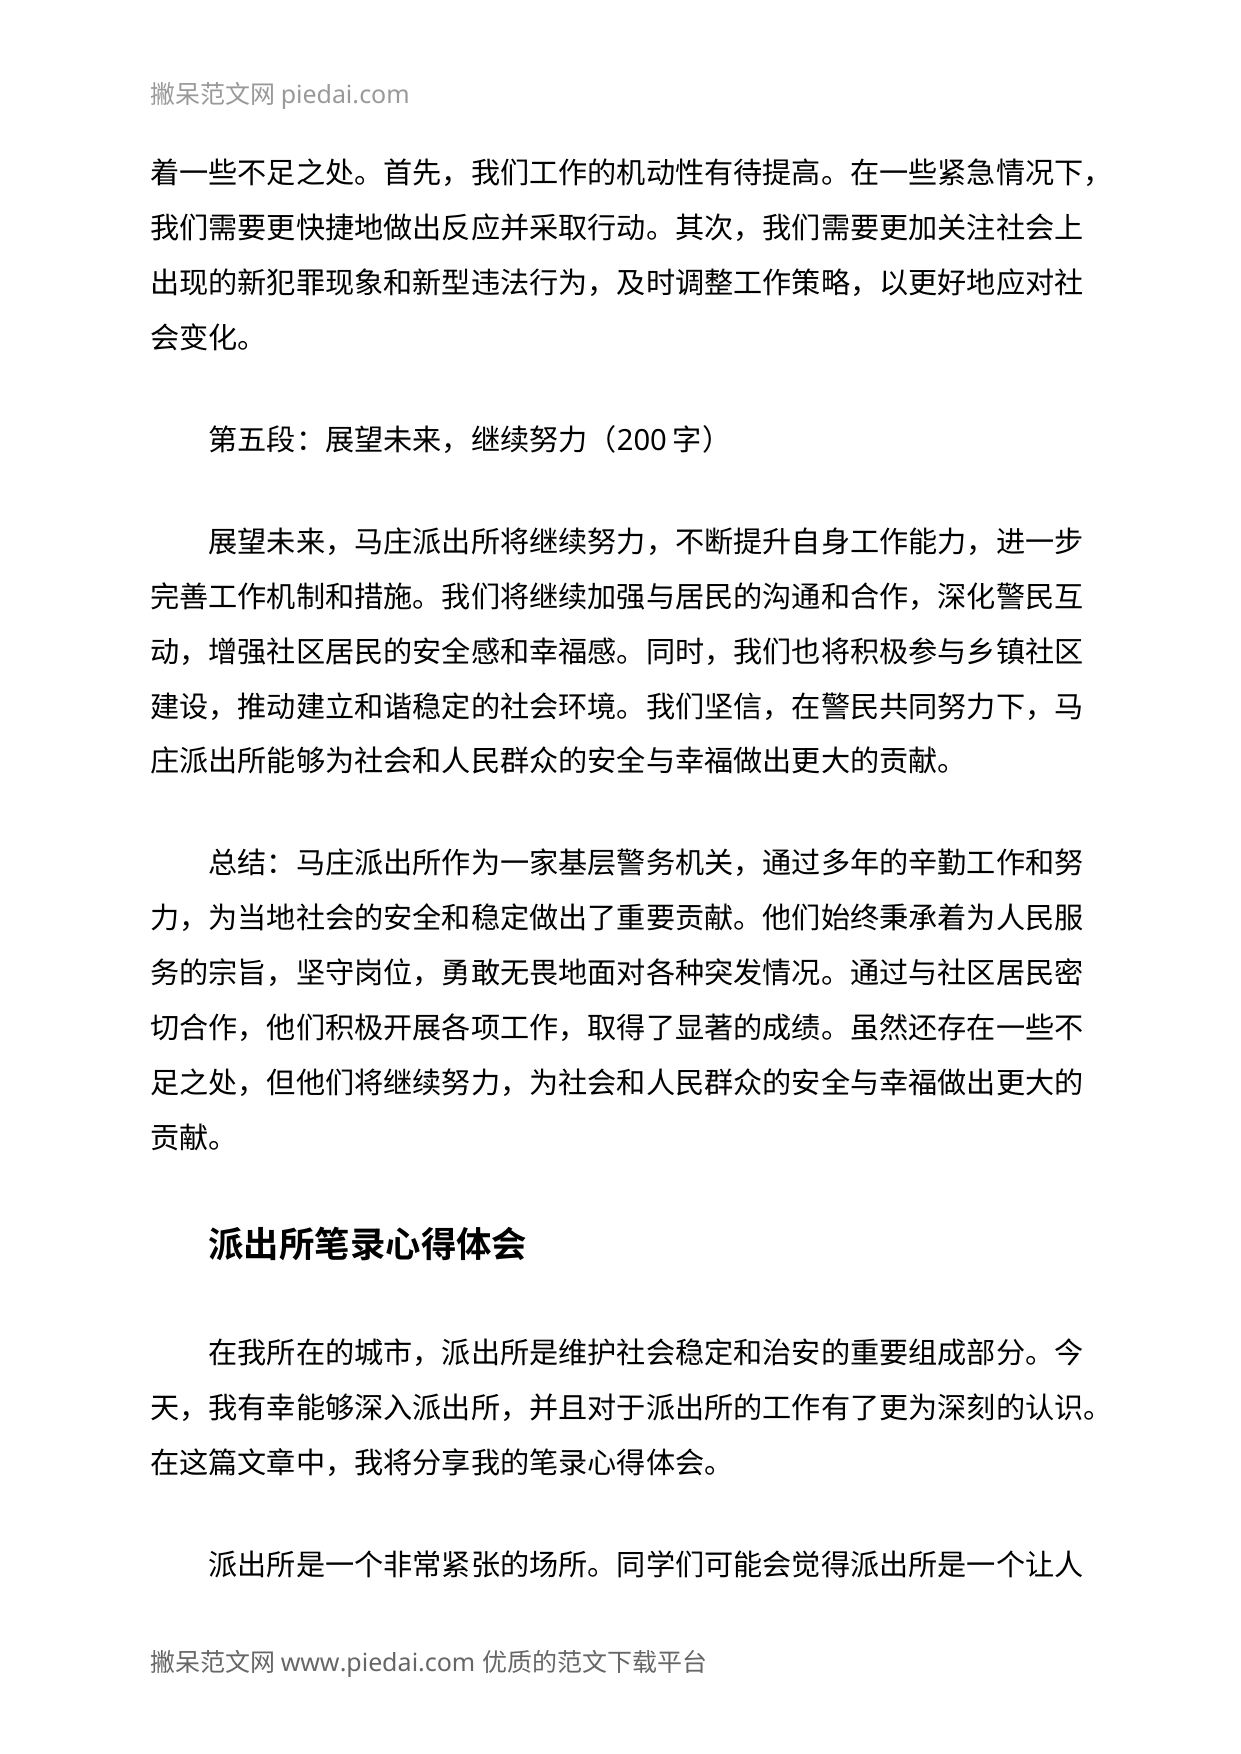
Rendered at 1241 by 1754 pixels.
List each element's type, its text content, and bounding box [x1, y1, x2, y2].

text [150, 150, 1090, 357]
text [150, 1541, 1090, 1583]
text 在我所在的城市，派出所是维护社会稳定和治安的重要组成部分。今天，我有幸能够深入派出所，并且对于派出所的工作有了更为深刻的认识。在这篇文章中，我将分享我的笔录心得体会。 [150, 1329, 1090, 1482]
text 总结：马庄派出所作为一家基层警务机关，通过多年的辛勤工作和努力，为当地社会的安全和稳定做出了重要贡献。他们始终秉承着为人民服务的宗旨，坚守岗位，勇敢无畏地面对各种突发情况。通过与社区居民密切合作，他们积极开展各项工作，取得了显著的成绩。虽然还存在一些不足之处，但他们将继续努力，为社会和人民群众的安全与幸福做出更大的贡献。 [150, 840, 1090, 1157]
text 派出所笔录心得体会 [150, 1216, 1090, 1267]
text 展望未来，马庄派出所将继续努力，不断提升自身工作能力，进一步完善工作机制和措施。我们将继续加强与居民的沟通和合作，深化警民互动，增强社区居民的安全感和幸福感。同时，我们也将积极参与乡镇社区建设，推动建立和谐稳定的社会环境。我们坚信，在警民共同努力下，马庄派出所能够为社会和人民群众的安全与幸福做出更大的贡献。 [150, 518, 1090, 780]
text 第五段：展望未来，继续努力（200字） [150, 416, 1090, 459]
